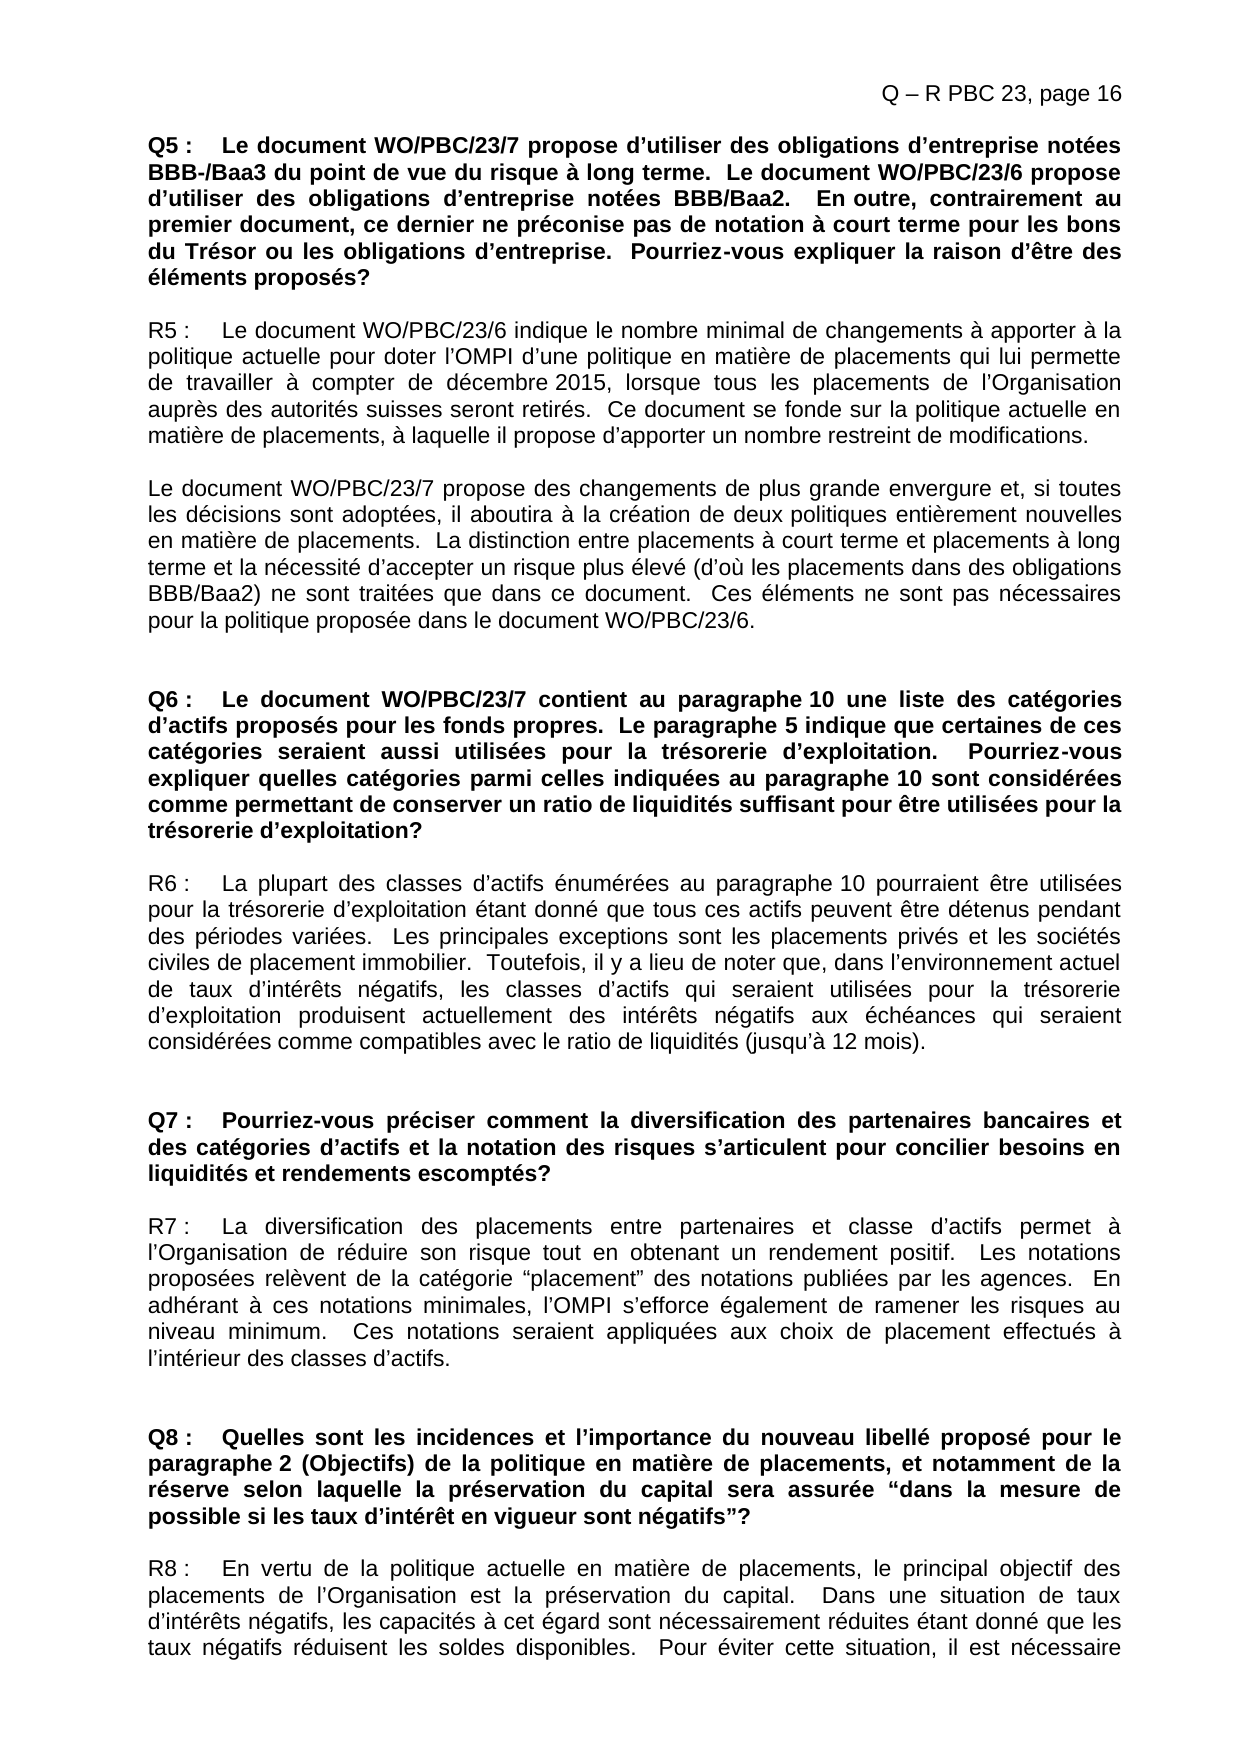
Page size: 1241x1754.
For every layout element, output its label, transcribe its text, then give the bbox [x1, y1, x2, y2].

text Le document WO/PBC/23/7 propose des changements de plus grande envergure et, si toutes les décisions sont adoptées, il aboutira à la création de deux politiques entièrement nouvelles en matière de placements. La distinction entre placements à court terme et placements à long terme et la nécessité d’accepter un risque plus élevé (d’où les placements dans des obligations BBB/Baa2) ne sont traitées que dans ce document. Ces éléments ne sont pas nécessaires pour la politique proposée dans le document WO/PBC/23/6. [148, 475, 1122, 633]
text Q8 : Quelles sont les incidences et l’importance du nouveau libellé proposé pour le paragraphe 2 (Objectifs) de la politique en matière de placements, et notamment de la réserve selon laquelle la préservation du capital sera assurée “dans la mesure de possible si les taux d’intérêt en vigueur sont négatifs”? [148, 1423, 1122, 1529]
text Q6 : Le document WO/PBC/23/7 contient au paragraphe 10 une liste des catégories d’actifs proposés pour les fonds propres. Le paragraphe 5 indique que certaines de ces catégories seraient aussi utilisées pour la trésorerie d’exploitation. Pourriez-vous expliquer quelles catégories parmi celles indiquées au paragraphe 10 sont considérées comme permettant de conserver un ratio de liquidités suffisant pour être utilisées pour la trésorerie d’exploitation? [148, 686, 1122, 844]
text Q5 : Le document WO/PBC/23/7 propose d’utiliser des obligations d’entreprise notées BBB-/Baa3 du point de vue du risque à long terme. Le document WO/PBC/23/6 propose d’utiliser des obligations d’entreprise notées BBB/Baa2. En outre, contrairement au premier document, ce dernier ne préconise pas de notation à court terme pour les bons du Trésor ou les obligations d’entreprise. Pourriez-vous expliquer la raison d’être des éléments proposés? [148, 132, 1122, 290]
text R6 : La plupart des classes d’actifs énumérées au paragraphe 10 pourraient être utilisées pour la trésorerie d’exploitation étant donné que tous ces actifs peuvent être détenus pendant des périodes variées. Les principales exceptions sont les placements privés et les sociétés civiles de placement immobilier. Toutefois, il y a lieu de noter que, dans l’environnement actuel de taux d’intérêts négatifs, les classes d’actifs qui seraient utilisées pour la trésorerie d’exploitation produisent actuellement des intérêts négatifs aux échéances qui seraient considérées comme compatibles avec le ratio de liquidités (jusqu’à 12 mois). [148, 870, 1122, 1054]
text R7 : La diversification des placements entre partenaires et classe d’actifs permet à l’Organisation de réduire son risque tout en obtenant un rendement positif. Les notations proposées relèvent de la catégorie “placement” des notations publiées par les agences. En adhérant à ces notations minimales, l’OMPI s’efforce également de ramener les risques au niveau minimum. Ces notations seraient appliquées aux choix de placement effectués à l’intérieur des classes d’actifs. [148, 1213, 1122, 1371]
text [148, 1555, 1122, 1661]
text R5 : Le document WO/PBC/23/6 indique le nombre minimal de changements à apporter à la politique actuelle pour doter l’OMPI d’une politique en matière de placements qui lui permette de travailler à compter de décembre 2015, lorsque tous les placements de l’Organisation auprès des autorités suisses seront retirés. Ce document se fonde sur la politique actuelle en matière de placements, à laquelle il propose d’apporter un nombre restreint de modifications. [148, 317, 1122, 448]
text Q7 : Pourriez-vous préciser comment la diversification des partenaires bancaires et des catégories d’actifs et la notation des risques s’articulent pour concilier besoins en liquidités et rendements escomptés? [148, 1107, 1122, 1186]
